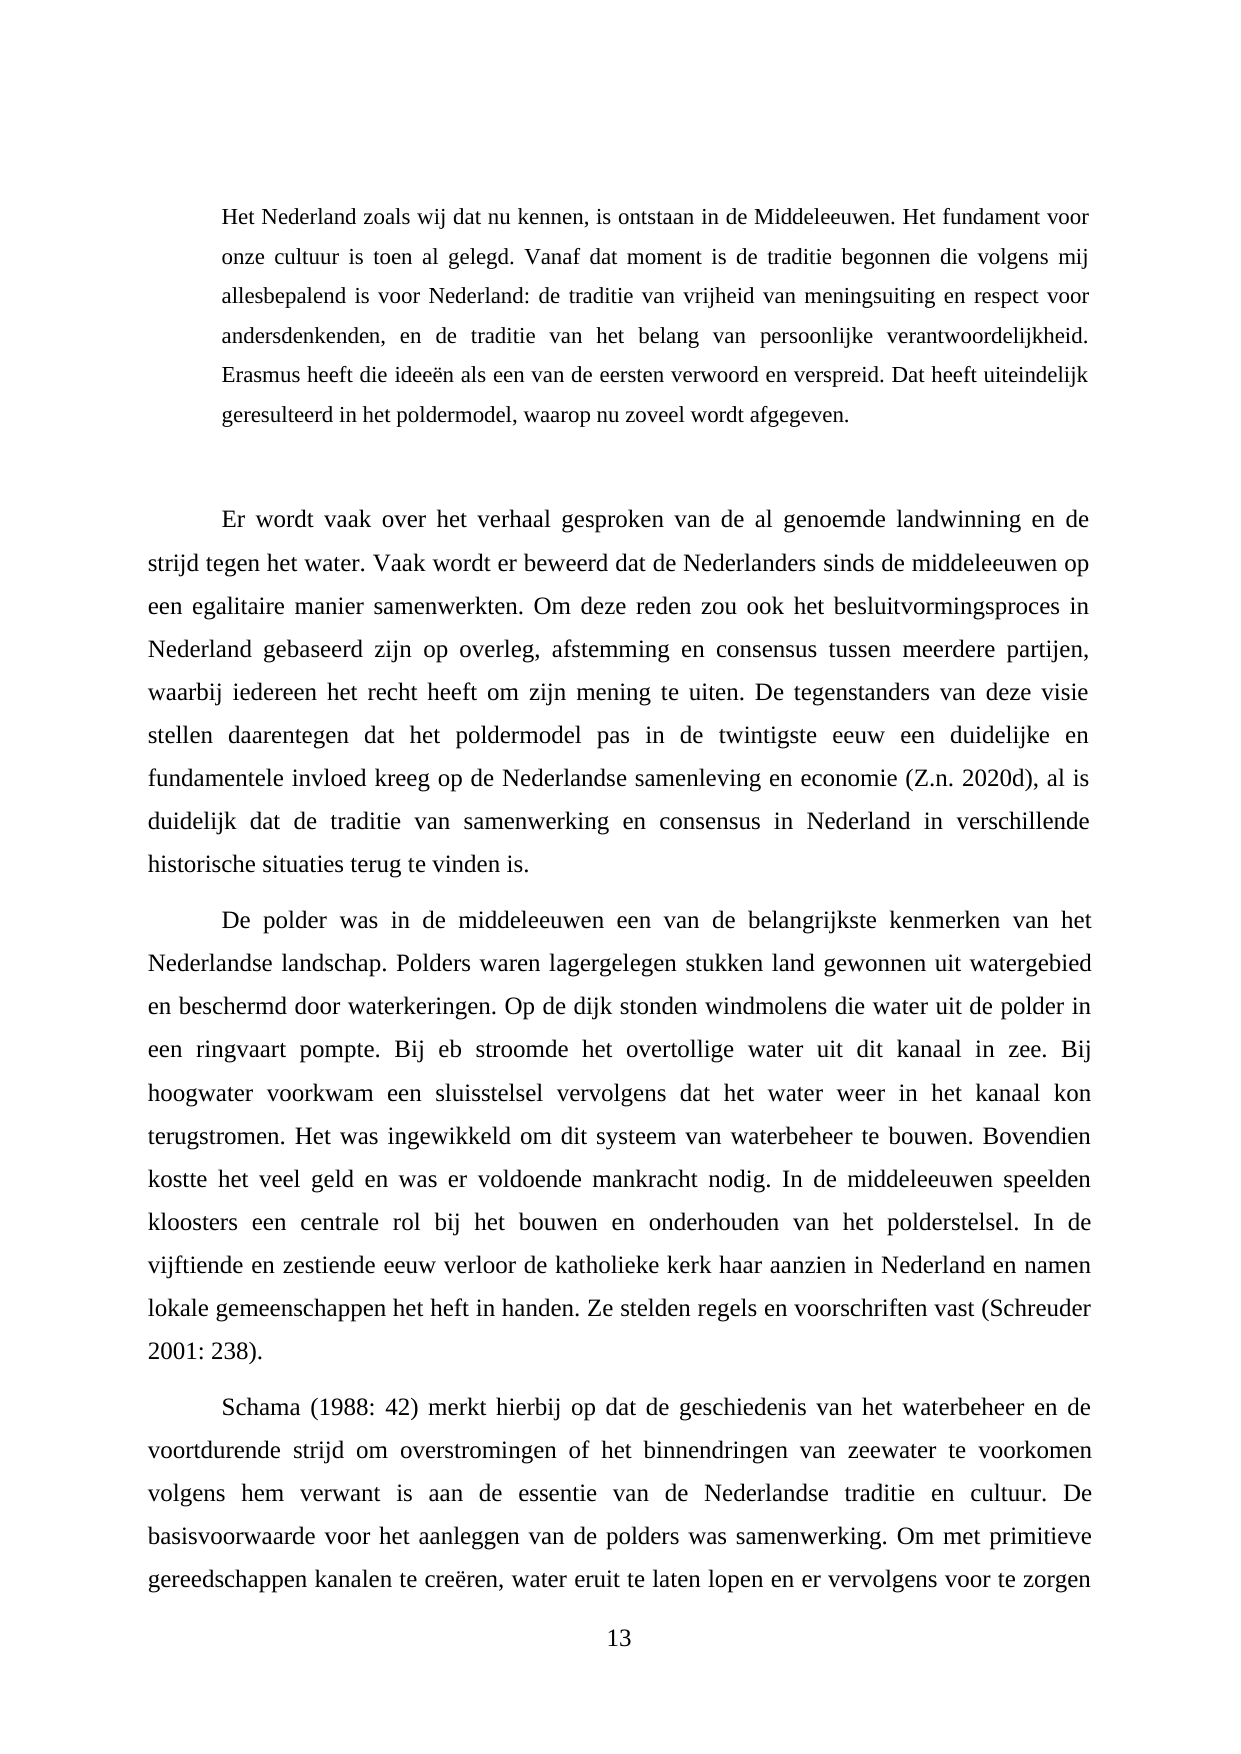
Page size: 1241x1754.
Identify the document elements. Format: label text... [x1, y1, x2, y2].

text Het Nederland zoals wij dat nu kennen, is ontstaan in de Middeleeuwen. Het fundament voor onze cultuur is toen al gelegd. Vanaf dat moment is de traditie begonnen die volgens mij allesbepalend is voor Nederland: de traditie van vrijheid van meningsuiting en respect voor andersdenkenden, en de traditie van het belang van persoonlijke verantwoordelijkheid. Erasmus heeft die ideeën als een van de eersten verwoord en verspreid. Dat heeft uiteindelijk geresulteerd in het poldermodel, waarop nu zoveel wordt afgegeven. [221, 203, 1090, 427]
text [148, 1392, 1093, 1593]
text De polder was in de middeleeuwen een van de belangrijkste kenmerken van het Nederlandse landschap. Polders waren lagergelegen stukken land gewonnen uit watergebied en beschermd door waterkeringen. Op de dijk stonden windmolens die water uit de polder in een ringvaart pompte. Bij eb stroomde het overtollige water uit dit kanaal in zee. Bij hoogwater voorkwam een sluisstelsel vervolgens dat het water weer in het kanaal kon terugstromen. Het was ingewikkeld om dit systeem van waterbeheer te bouwen. Bovendien kostte het veel geld en was er voldoende mankracht nodig. In de middeleeuwen speelden kloosters een centrale rol bij het bouwen en onderhouden van het polderstelsel. In de vijftiende en zestiende eeuw verloor de katholieke kerk haar aanzien in Nederland en namen lokale gemeenschappen het heft in handen. Ze stelden regels en voorschriften vast (Schreuder 2001: 238). [148, 905, 1093, 1365]
text Er wordt vaak over het verhaal gesproken van de al genoemde landwinning en de strijd tegen het water. Vaak wordt er beweerd dat de Nederlanders sinds de middeleeuwen op een egalitaire manier samenwerkten. Om deze reden zou ook het besluitvormingsproces in Nederland gebaseerd zijn op overleg, afstemming en consensus tussen meerdere partijen, waarbij iedereen het recht heeft om zijn mening te uiten. De tegenstanders van deze visie stellen daarentegen dat het poldermodel pas in de twintigste eeuw een duidelijke en fundamentele invloed kreeg op de Nederlandse samenleving en economie (Z.n. 2020d), al is duidelijk dat de traditie van samenwerking en consensus in Nederland in verschillende historische situaties terug te vinden is. [148, 504, 1090, 878]
